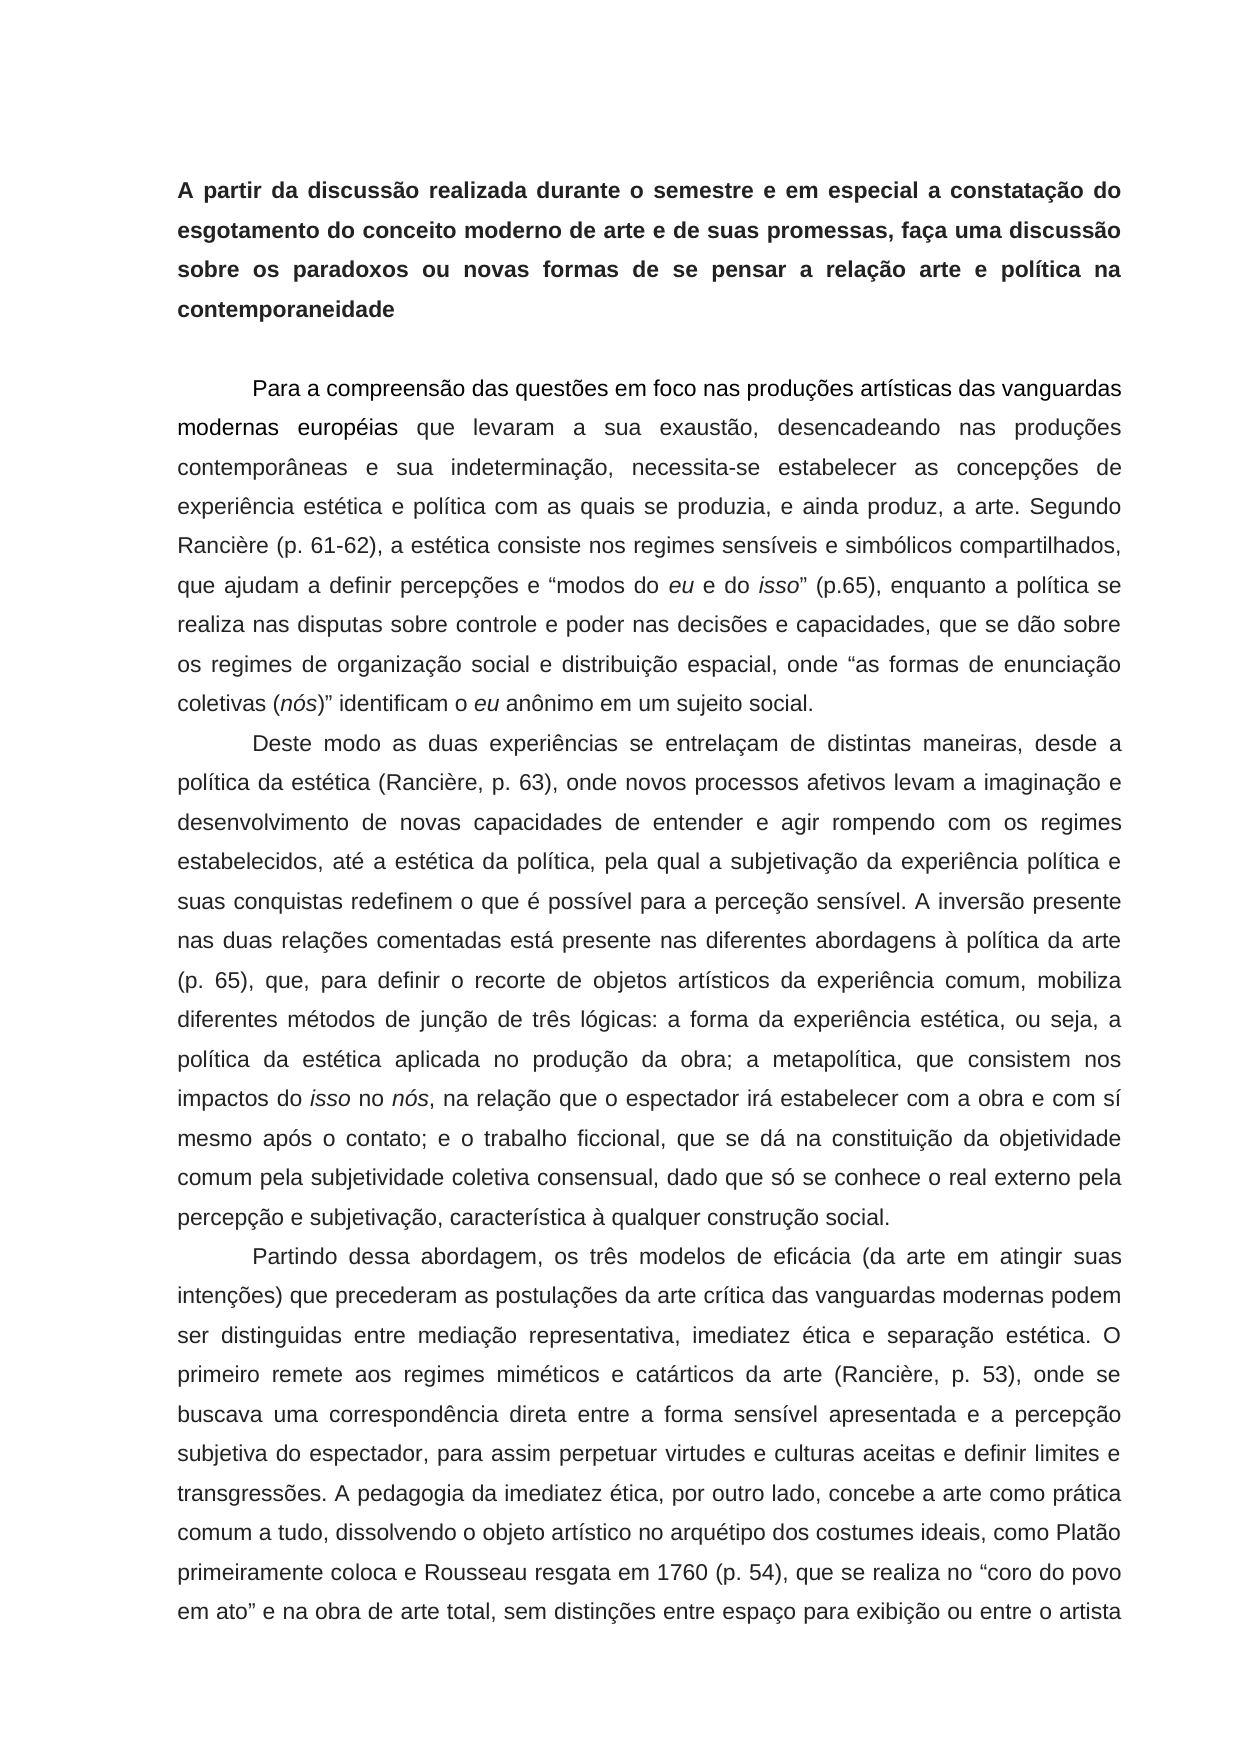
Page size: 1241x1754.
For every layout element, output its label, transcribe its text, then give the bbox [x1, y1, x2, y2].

text Deste modo as duas experiências se entrelaçam de distintas maneiras, desde a política da estética (Rancière, p. 63), onde novos processos afetivos levam a imaginação e desenvolvimento de novas capacidades de entender e agir rompendo com os regimes estabelecidos, até a estética da política, pela qual a subjetivação da experiência política e suas conquistas redefinem o que é possível para a perceção sensível. A inversão presente nas duas relações comentadas está presente nas diferentes abordagens à política da arte (p. 65), que, para definir o recorte de objetos artísticos da experiência comum, mobiliza diferentes métodos de junção de três lógicas: a forma da experiência estética, ou seja, a política da estética aplicada no produção da obra; a metapolítica, que consistem nos impactos do isso no nós, na relação que o espectador irá estabelecer com a obra e com sí mesmo após o contato; e o trabalho ficcional, que se dá na constituição da objetividade comum pela subjetividade coletiva consensual, dado que só se conhece o real externo pela percepção e subjetivação, característica à qualquer construção social. [177, 730, 1122, 1230]
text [177, 1243, 1122, 1625]
text Para a compreensão das questões em foco nas produções artísticas das vanguardas modernas européias que levaram a sua exaustão, desencadeando nas produções contemporâneas e sua indeterminação, necessita-se estabelecer as concepções de experiência estética e política com as quais se produzia, e ainda produz, a arte. Segundo Rancière (p. 61-62), a estética consiste nos regimes sensíveis e simbólicos compartilhados, que ajudam a definir percepções e “modos do eu e do isso” (p.65), enquanto a política se realiza nas disputas sobre controle e poder nas decisões e capacidades, que se dão sobre os regimes de organização social e distribuição espacial, onde “as formas de enunciação coletivas (nós)” identificam o eu anônimo em um sujeito social. [177, 374, 1122, 717]
text A partir da discussão realizada durante o semestre e em especial a constatação do esgotamento do conceito moderno de arte e de suas promessas, faça uma discussão sobre os paradoxos ou novas formas de se pensar a relação arte e política na contemporaneidade [177, 177, 1122, 322]
